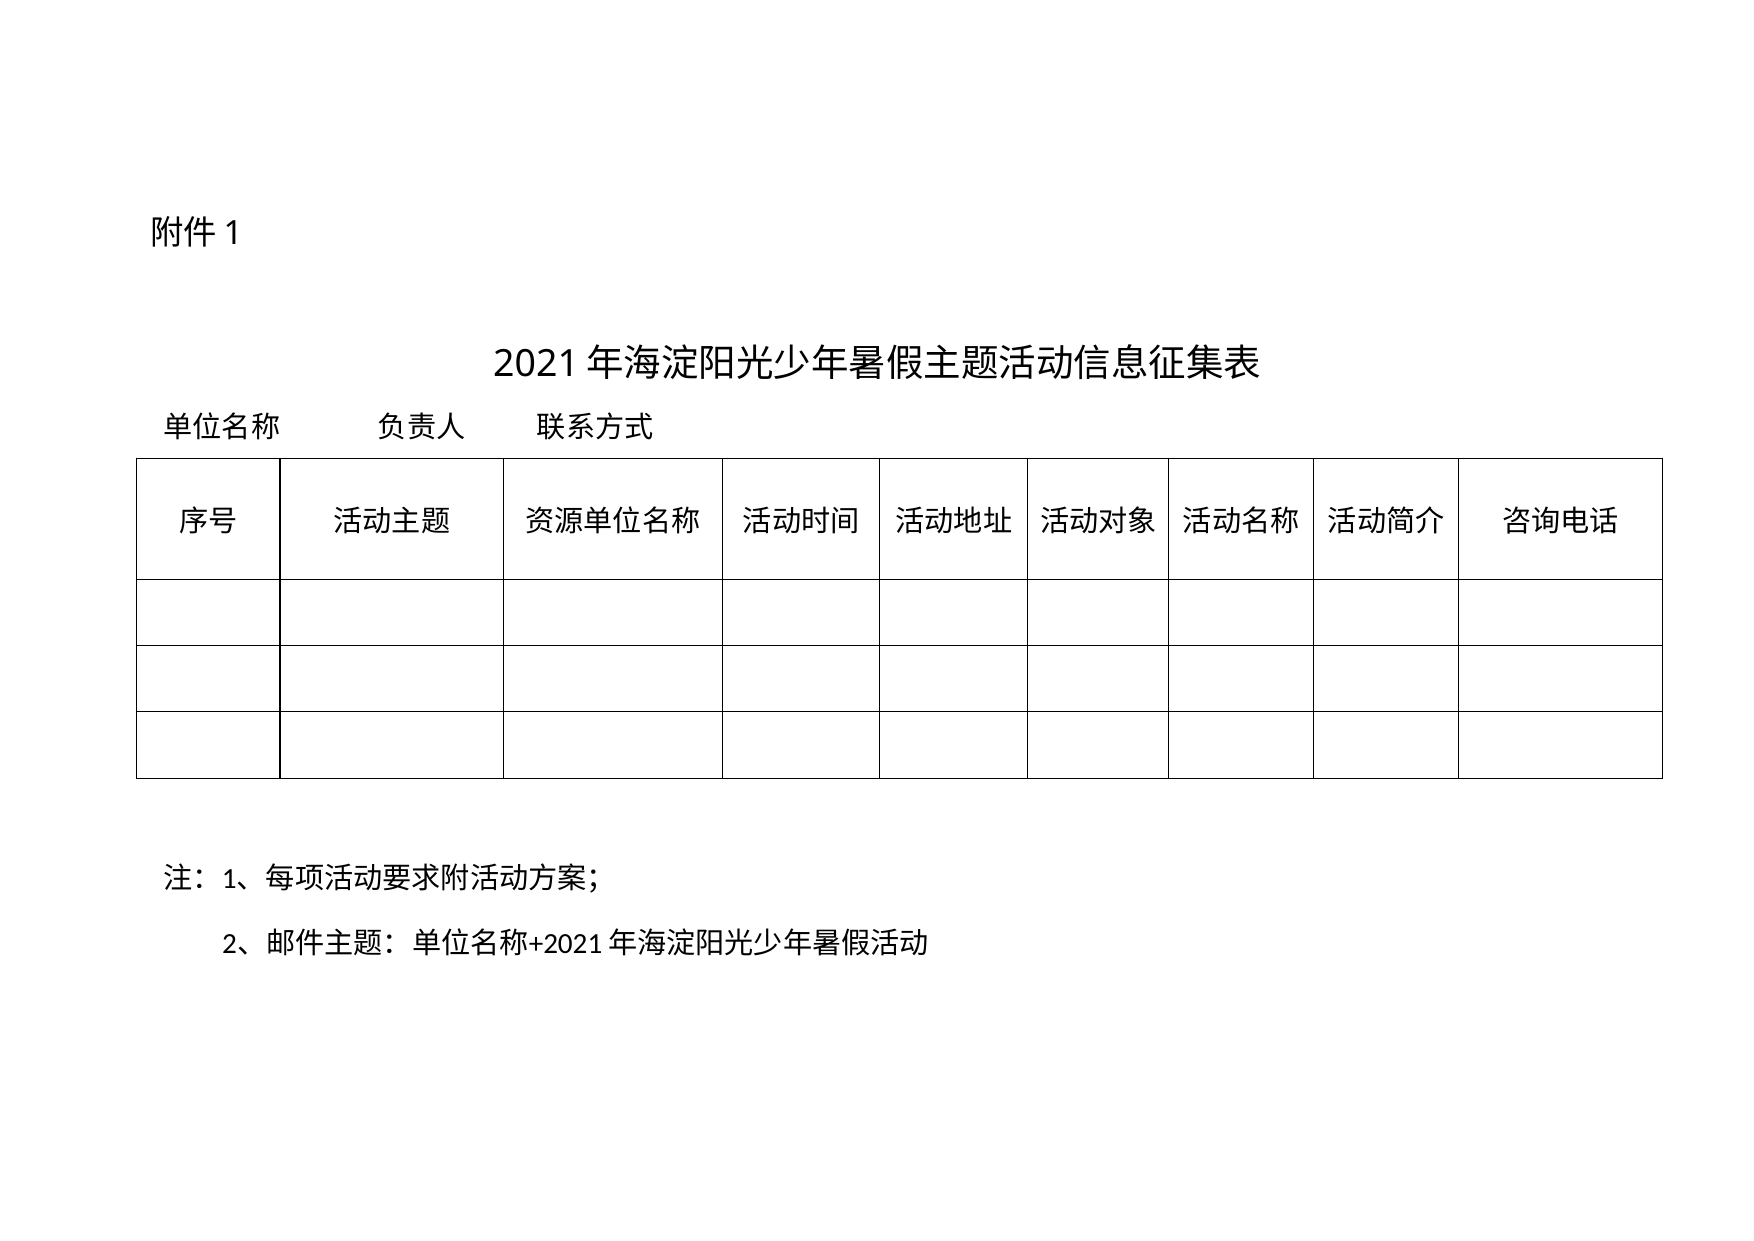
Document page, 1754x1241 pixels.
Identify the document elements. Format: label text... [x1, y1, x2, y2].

table_cell [723, 580, 879, 645]
table_cell [281, 646, 503, 711]
table_header 活动简介 [1314, 459, 1458, 579]
table_header 活动地址 [880, 459, 1027, 579]
table_cell [723, 646, 879, 711]
table_header 活动对象 [1028, 459, 1168, 579]
text 2、邮件主题：单位名称+2021年海淀阳光少年暑假活动 [150, 908, 1604, 973]
table_header 序号 [137, 459, 279, 579]
text 注：1、每项活动要求附活动方案； [150, 843, 1604, 908]
table_cell [281, 580, 503, 645]
table_cell [137, 646, 279, 711]
table_cell [1169, 580, 1313, 645]
table_cell [1314, 646, 1458, 711]
table_header 活动主题 [281, 459, 503, 579]
text 单位名称 负责人 联系方式 [150, 393, 1604, 458]
table_cell [504, 712, 722, 777]
table_cell [137, 580, 279, 645]
table_cell [281, 712, 503, 777]
table_header 活动时间 [723, 459, 879, 579]
table_cell [1314, 580, 1458, 645]
table_cell [880, 712, 1027, 777]
text 2021年海淀阳光少年暑假主题活动信息征集表 [150, 328, 1604, 393]
table_cell [1459, 580, 1662, 645]
table_cell [1459, 646, 1662, 711]
table_cell [880, 646, 1027, 711]
table_cell [1169, 646, 1313, 711]
table_header 活动名称 [1169, 459, 1313, 579]
table_cell [504, 646, 722, 711]
text 附件1 [150, 198, 1604, 263]
table_header 咨询电话 [1459, 459, 1662, 579]
table_cell [1169, 712, 1313, 777]
table_cell [1028, 646, 1168, 711]
table_cell [723, 712, 879, 777]
table_header 资源单位名称 [504, 459, 722, 579]
table_cell [504, 580, 722, 645]
table_cell [880, 580, 1027, 645]
table_cell [137, 712, 279, 777]
table_cell [1314, 712, 1458, 777]
table_cell [1028, 580, 1168, 645]
table_cell [1028, 712, 1168, 777]
table_cell [1459, 712, 1662, 777]
